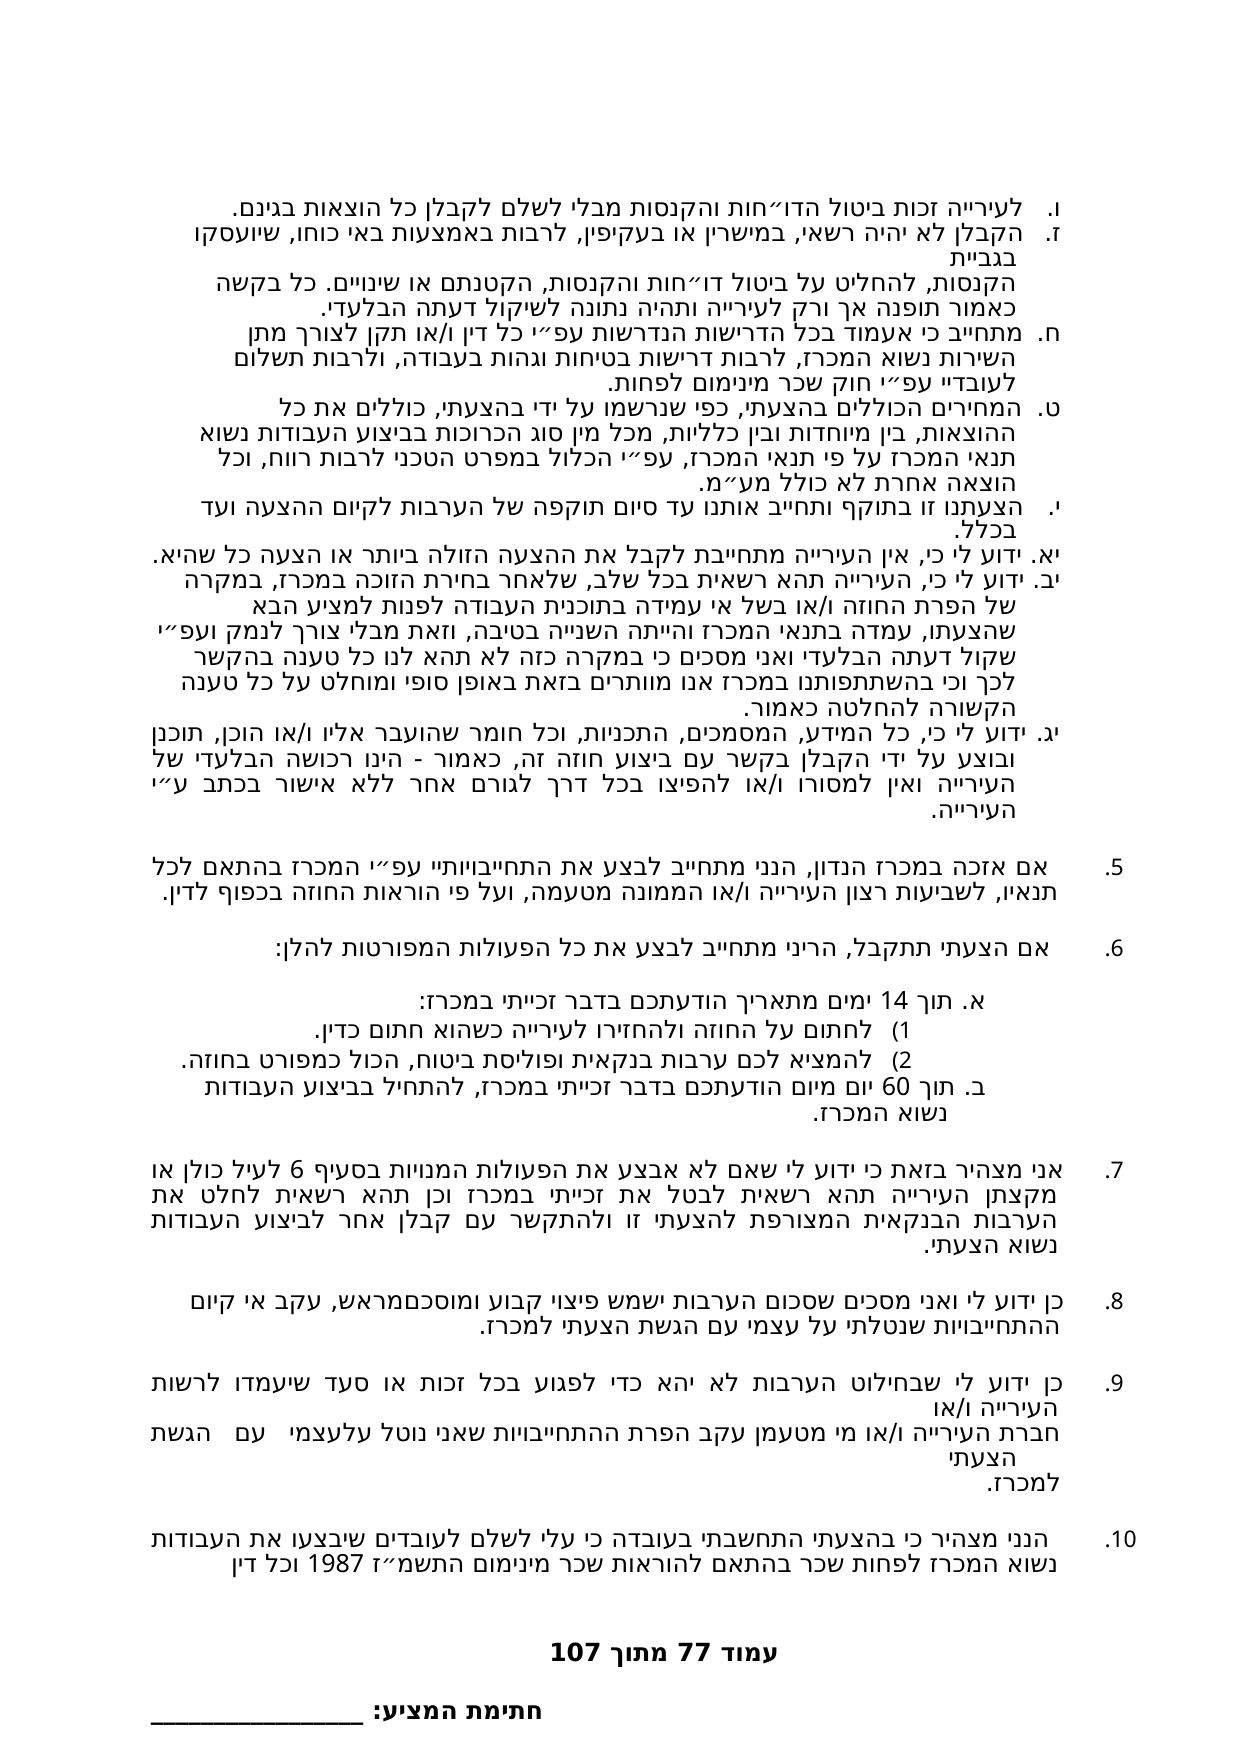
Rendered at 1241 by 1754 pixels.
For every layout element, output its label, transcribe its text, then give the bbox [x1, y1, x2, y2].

text הקנסות, להחליט על ביטול דו״חות והקנסות, הקטנתם או שינויים. כל בקשה כאמור תופנה אך ורק לעירייה ותהיה נתונה לשיקול דעתה הבלעדי. [184, 272, 1017, 322]
text ב. תוך 60 יום מיום הודעתכם בדבר זכייתי במכרז, להתחיל בביצוע העבודות נשוא המכרז. [151, 1074, 986, 1126]
list אם הצעתי תתקבל, הריני מתחייב לבצע את כל הפעולות המפורטות להלן: [151, 938, 1104, 961]
text ההתחייבויות שנטלתי על עצמי עם הגשת הצעתי למכרז. [151, 1315, 1061, 1340]
text למכרז. [151, 1471, 1061, 1496]
text ח. מתחייב כי אעמוד בכל הדרישות הנדרשות עפ״י כל דין ו/או תקן לצורך מתן השירות נשוא המכרז, לרבות דרישות בטיחות וגהות בעבודה, ולרבות תשלום לעובדיי עפ״י חוק שכר מינימום לפחות. [184, 322, 1061, 397]
text י. הצעתנו זו בתוקף ותחייב אותנו עד סיום תוקפה של הערבות לקיום ההצעה ועד בכלל. [151, 497, 1061, 543]
list כן ידוע לי ואני מסכים שסכום הערבות ישמש פיצוי קבוע ומוסכם מראש, עקב אי קיום [151, 1290, 1104, 1315]
list להמציא לכם ערבות בנקאית ופוליסת ביטוח, הכול כמפורט בחוזה. [151, 1045, 892, 1074]
list אם אזכה במכרז הנדון, הנני מתחייב לבצע את התחייבויותיי עפ״י המכרז בהתאם לכל תנאיו, לשביעות רצון העירייה ו/או הממונה מטעמה, ועל פי הוראות החוזה בכפוף לדין. [151, 855, 1104, 905]
text יא. ידוע לי כי, אין העירייה מתחייבת לקבל את ההצעה הזולה ביותר או הצעה כל שהיא. [151, 543, 1061, 568]
text חברת העירייה ו/או מי מטעמן עקב הפרת ההתחייבויות שאני נוטל על עצמי עם הגשת הצעתי [151, 1421, 1061, 1471]
list הנני מצהיר כי בהצעתי התחשבתי בעובדה כי עלי לשלם לעובדים שיבצעו את העבודות נשוא המכרז לפחות שכר בהתאם להוראות שכר מינימום התשמ״ז 1987 וכל דין [151, 1527, 1104, 1577]
text ז. הקבלן לא יהיה רשאי, במישרין או בעקיפין, לרבות באמצעות באי כוחו, שיועסקו בגביית [151, 222, 1061, 272]
list אני מצהיר בזאת כי ידוע לי שאם לא אבצע את הפעולות המנויות בסעיף 6 לעיל כולן או מקצתן העירייה תהא רשאית לבטל את זכייתי במכרז וכן תהא רשאית לחלט את הערבות הבנקאית המצורפת להצעתי זו ולהתקשר עם קבלן אחר לביצוע העבודות נשוא הצעתי. [151, 1158, 1104, 1258]
text א. תוך 14 ימים מתאריך הודעתכם בדבר זכייתי במכרז: [151, 986, 986, 1015]
text ו. לעירייה זכות ביטול הדו״חות והקנסות מבלי לשלם לקבלן כל הוצאות בגינם. [151, 196, 1061, 222]
text יב. ידוע לי כי, העירייה תהא רשאית בכל שלב, שלאחר בחירת הזוכה במכרז, במקרה של הפרת החוזה ו/או בשל אי עמידה בתוכנית העבודה לפנות למציע הבא שהצעתו, עמדה בתנאי המכרז והייתה השנייה בטיבה, וזאת מבלי צורך לנמק ועפ״י שקול דעתה הבלעדי ואני מסכים כי במקרה כזה לא תהא לנו כל טענה בהקשר לכך וכי בהשתתפותנו במכרז אנו מוותרים בזאת באופן סופי ומוחלט על כל טענה הקשורה להחלטה כאמור. [151, 568, 1061, 721]
list לחתום על החוזה ולהחזירו לעירייה כשהוא חתום כדין. [151, 1015, 892, 1045]
text יג. ידוע לי כי, כל המידע, המסמכים, התכניות, וכל חומר שהועבר אליו ו/או הוכן, תוכנן ובוצע על ידי הקבלן בקשר עם ביצוע חוזה זה, כאמור - הינו רכושה הבלעדי של העירייה ואין למסורו ו/או להפיצו בכל דרך לגורם אחר ללא אישור בכתב ע״י העירייה. [151, 721, 1061, 823]
text ט. המחירים הכוללים בהצעתי, כפי שנרשמו על ידי בהצעתי, כוללים את כל ההוצאות, בין מיוחדות ובין כלליות, מכל מין סוג הכרוכות בביצוע העבודות נשוא תנאי המכרז על פי תנאי המכרז, עפ״י הכלול במפרט הטכני לרבות רווח, וכל הוצאה אחרת לא כולל מע״מ. [184, 397, 1061, 497]
list כן ידוע לי שבחילוט הערבות לא יהא כדי לפגוע בכל זכות או סעד שיעמדו לרשות העירייה ו/או [151, 1371, 1104, 1421]
